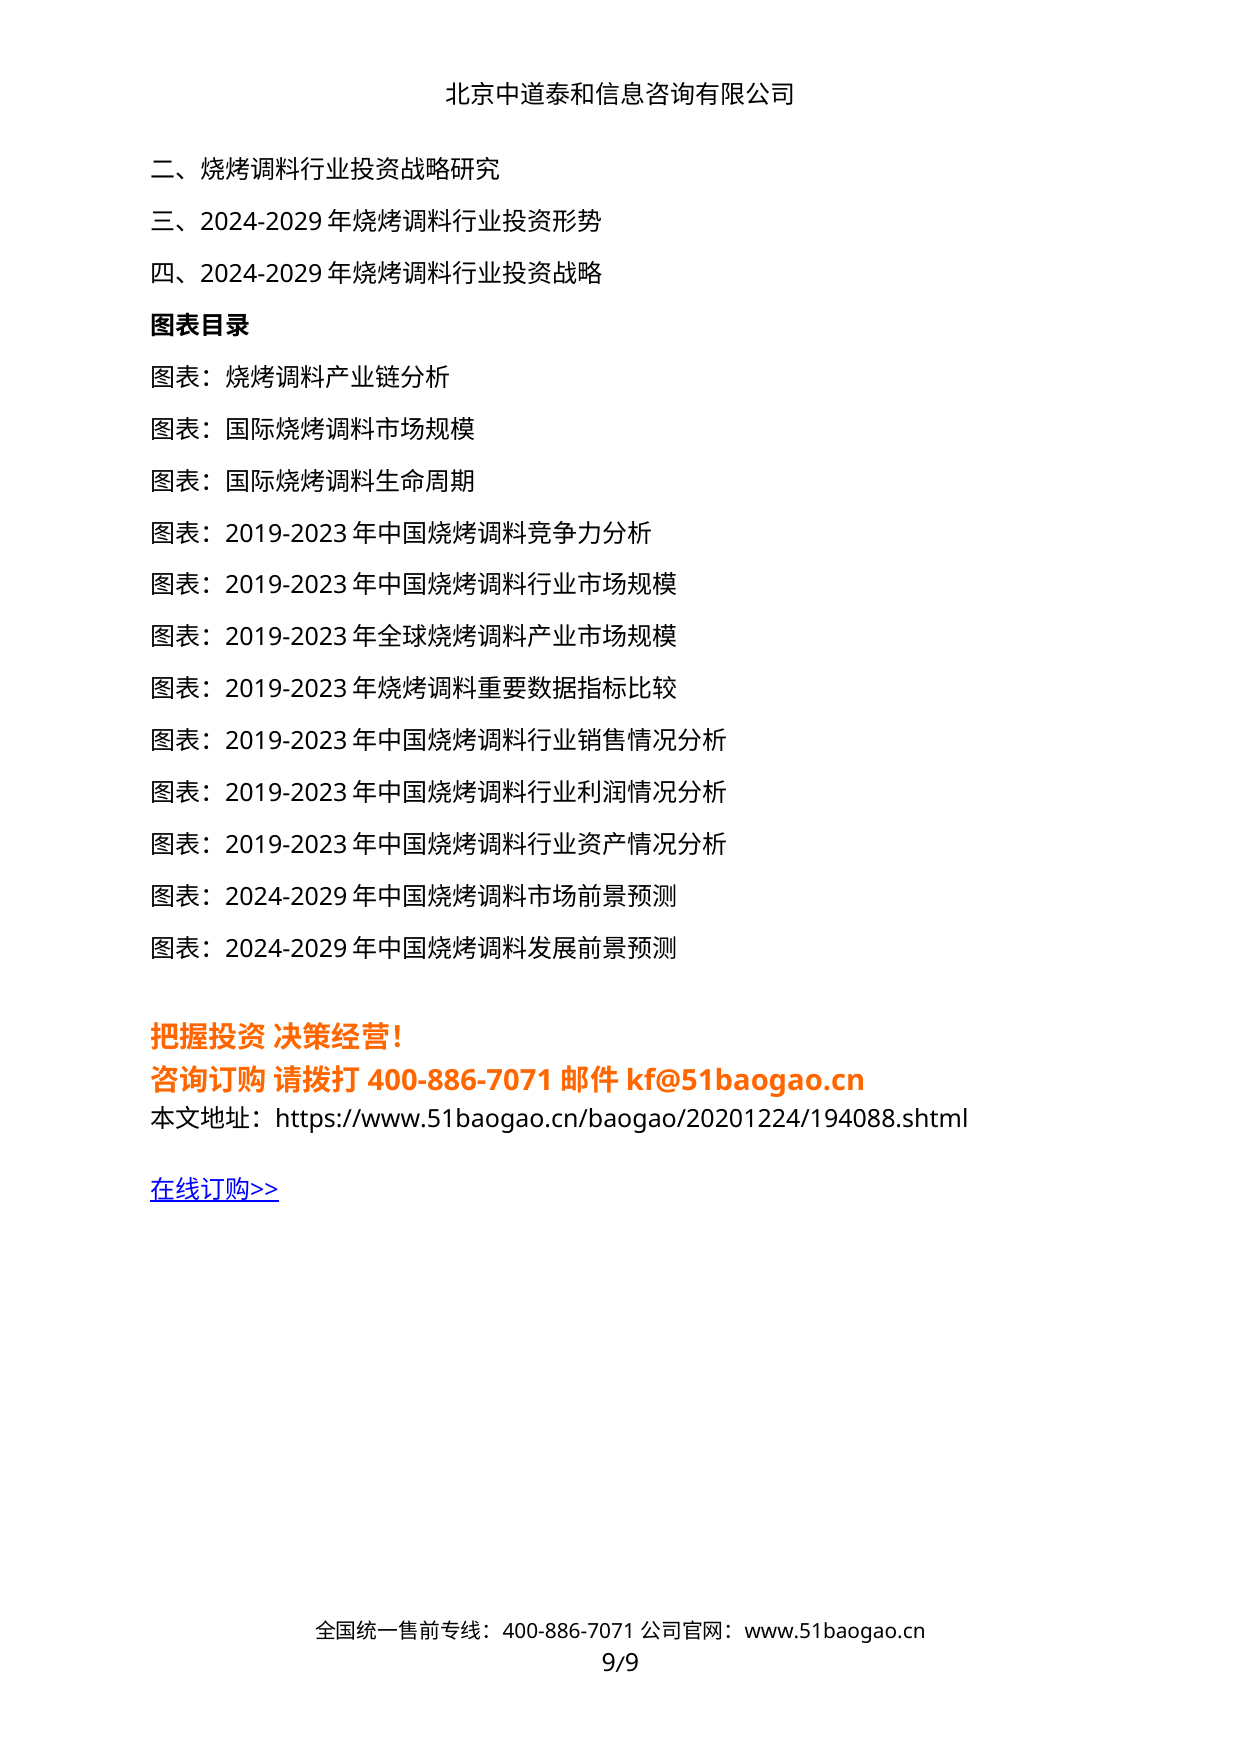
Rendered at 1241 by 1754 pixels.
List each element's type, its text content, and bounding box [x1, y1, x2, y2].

text 图表：2019-2023年中国烧烤调料行业销售情况分析 [150, 721, 1090, 757]
text 图表：2019-2023年全球烧烤调料产业市场规模 [150, 617, 1090, 653]
text 图表：烧烤调料产业链分析 [150, 357, 1090, 394]
text 图表：2019-2023年中国烧烤调料行业资产情况分析 [150, 824, 1090, 861]
text 二、烧烤调料行业投资战略研究 [150, 150, 1090, 186]
text 在线订购>> [150, 1135, 1090, 1205]
text 把握投资 决策经营！咨询订购 请拨打 400-886-7071 邮件 kf@51baogao.cn本文地址：https://www.51baogao.cn/baogao/20201224/194088.shtml [150, 980, 1090, 1135]
text 图表：2019-2023年中国烧烤调料竞争力分析 [150, 513, 1090, 549]
text 图表：2019-2023年中国烧烤调料行业市场规模 [150, 565, 1090, 601]
text 图表目录 [150, 306, 1090, 342]
text 四、2024-2029年烧烤调料行业投资战略 [150, 254, 1090, 290]
text 图表：国际烧烤调料市场规模 [150, 409, 1090, 446]
text 三、2024-2029年烧烤调料行业投资形势 [150, 202, 1090, 238]
text 图表：国际烧烤调料生命周期 [150, 461, 1090, 497]
text 图表：2024-2029年中国烧烤调料发展前景预测 [150, 928, 1090, 964]
text 图表：2024-2029年中国烧烤调料市场前景预测 [150, 876, 1090, 912]
text 图表：2019-2023年中国烧烤调料行业利润情况分析 [150, 772, 1090, 809]
text 图表：2019-2023年烧烤调料重要数据指标比较 [150, 669, 1090, 705]
